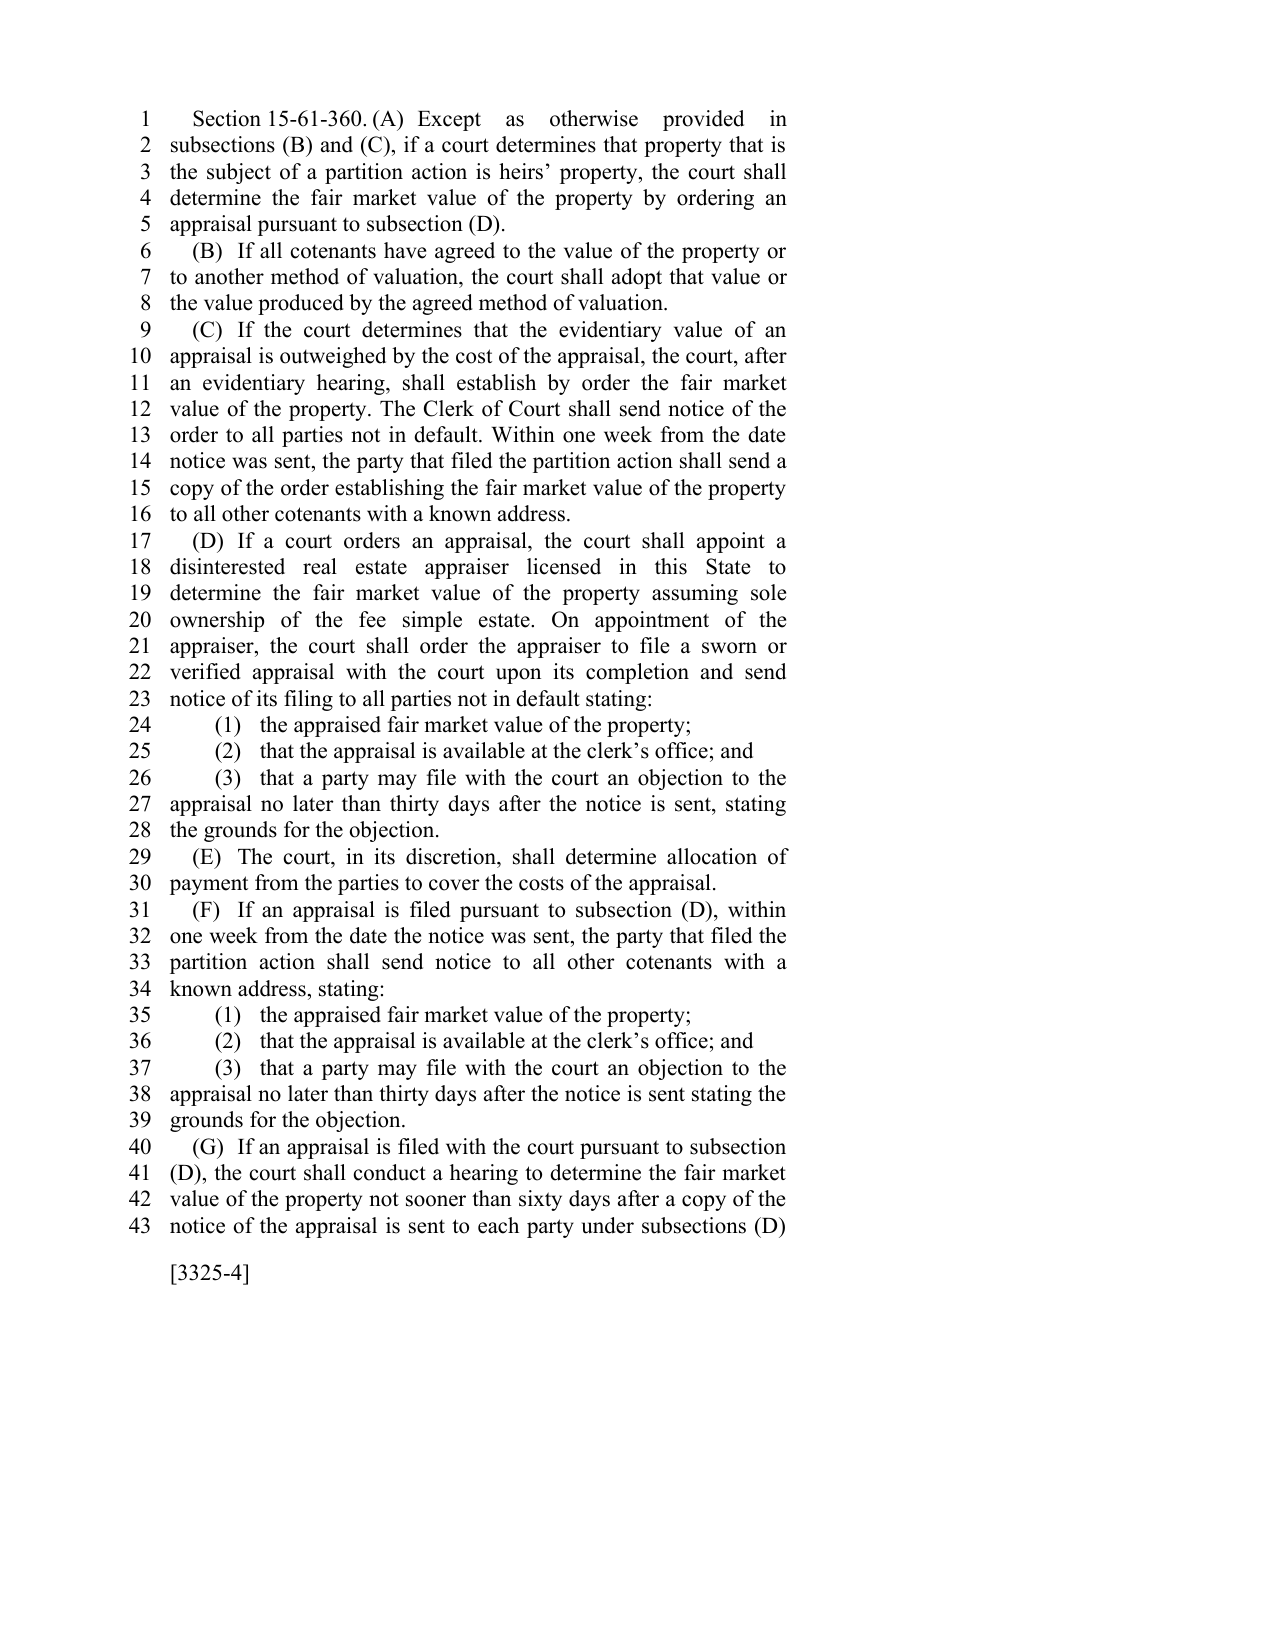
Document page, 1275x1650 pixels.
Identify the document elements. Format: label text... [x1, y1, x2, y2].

text (1) the appraised fair market value of the property; [169, 711, 787, 737]
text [169, 1133, 787, 1238]
text (C) If the court determines that the evidentiary value of an appraisal is outweighed by the cost of the appraisal, the court, after an evidentiary hearing, shall establish by order the fair market value of the property. The Clerk of Court shall send notice of the order to all parties not in default. Within one week from the date notice was sent, the party that filed the partition action shall send a copy of the order establishing the fair market value of the property to all other cotenants with a known address. [169, 316, 787, 527]
text (1) the appraised fair market value of the property; [169, 1001, 787, 1027]
text (3) that a party may file with the court an objection to the appraisal no later than thirty days after the notice is sent stating the grounds for the objection. [169, 1054, 787, 1133]
text (D) If a court orders an appraisal, the court shall appoint a disinterested real estate appraiser licensed in this State to determine the fair market value of the property assuming sole ownership of the fee simple estate. On appointment of the appraiser, the court shall order the appraiser to file a sworn or verified appraisal with the court upon its completion and send notice of its filing to all parties not in default stating: [169, 527, 787, 711]
text (2) that the appraisal is available at the clerk’s office; and [169, 737, 787, 764]
text (3) that a party may file with the court an objection to the appraisal no later than thirty days after the notice is sent, stating the grounds for the objection. [169, 764, 787, 843]
text (E) The court, in its discretion, shall determine allocation of payment from the parties to cover the costs of the appraisal. [169, 843, 787, 896]
text (B) If all cotenants have agreed to the value of the property or to another method of valuation, the court shall adopt that value or the value produced by the agreed method of valuation. [169, 237, 787, 316]
text Section 15-61-360. (A) Except as otherwise provided in subsections (B) and (C), if a court determines that property that is the subject of a partition action is heirs’ property, the court shall determine the fair market value of the property by ordering an appraisal pursuant to subsection (D). [169, 105, 787, 237]
text (F) If an appraisal is filed pursuant to subsection (D), within one week from the date the notice was sent, the party that filed the partition action shall send notice to all other cotenants with a known address, stating: [169, 896, 787, 1001]
text (2) that the appraisal is available at the clerk’s office; and [169, 1027, 787, 1054]
